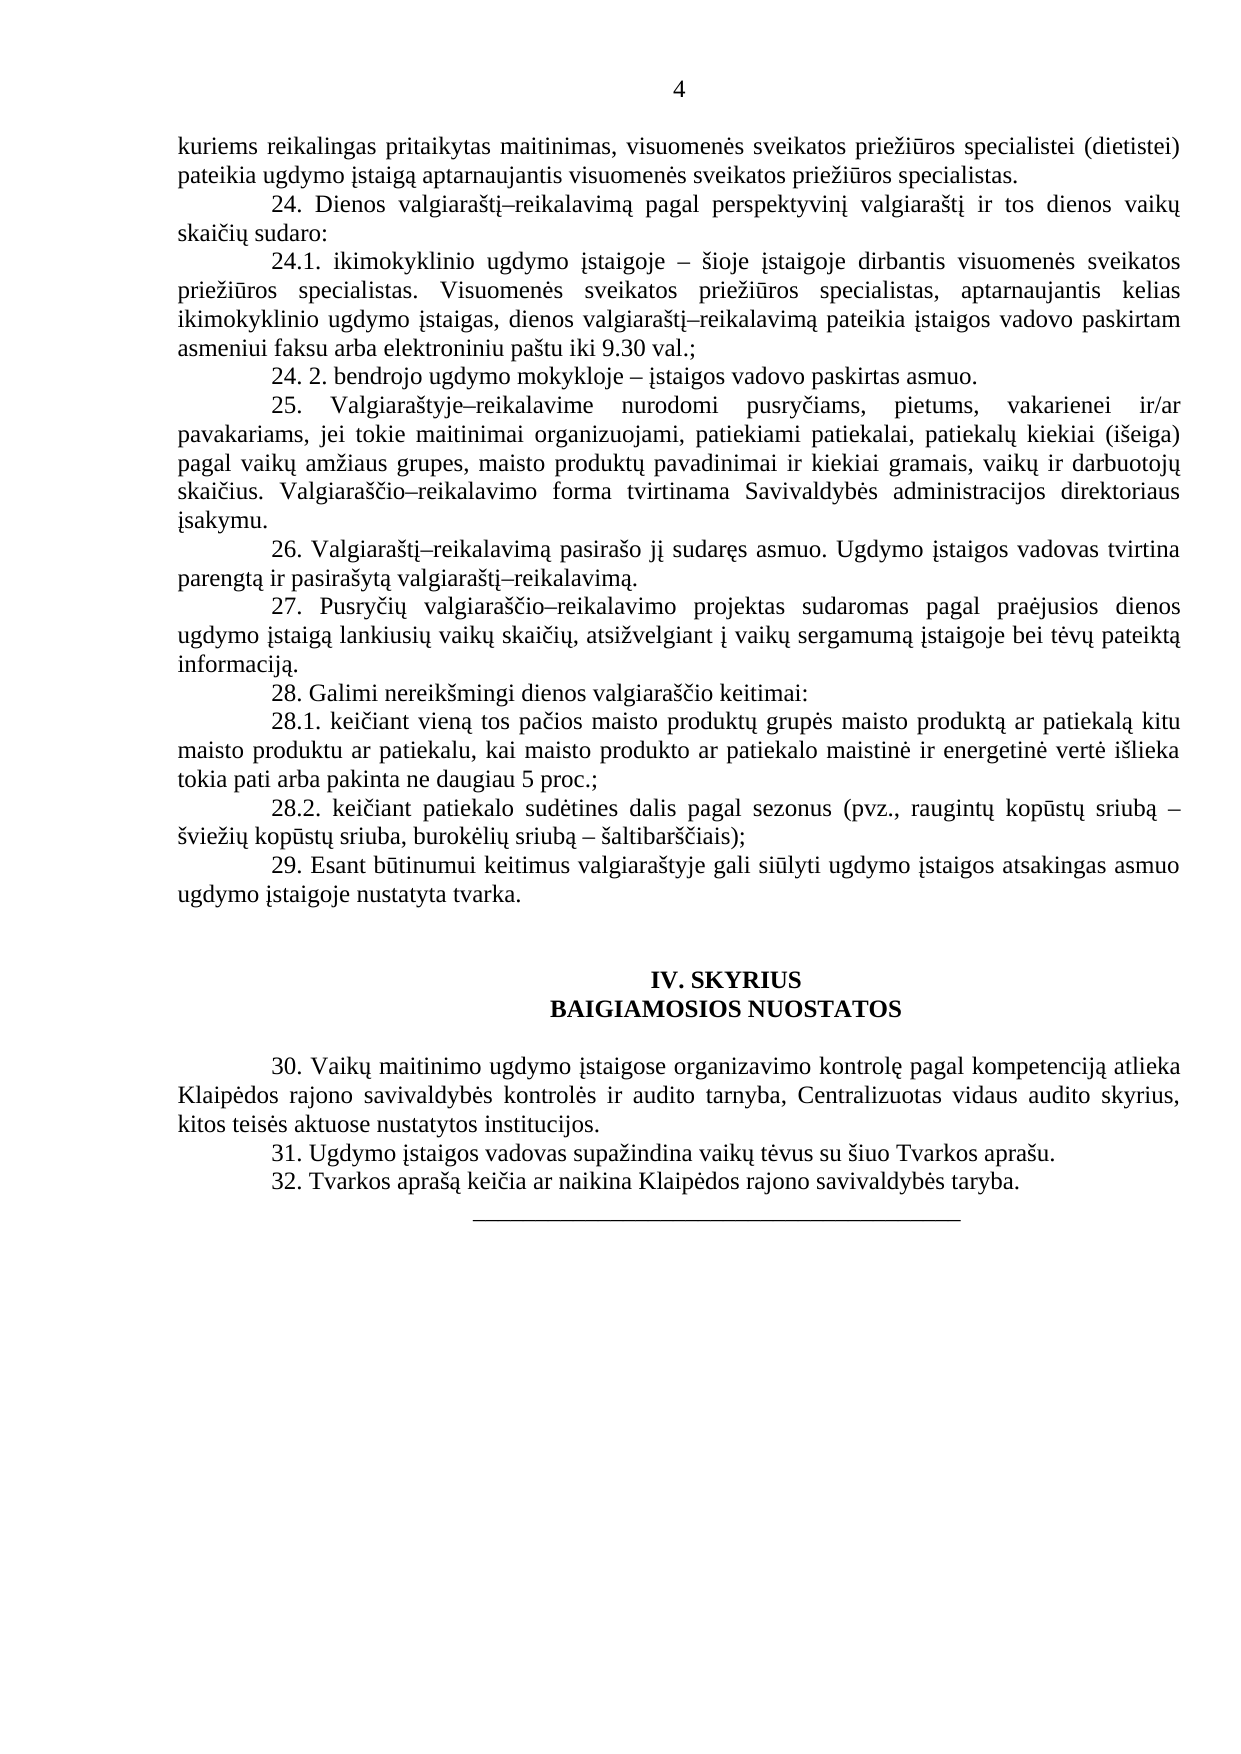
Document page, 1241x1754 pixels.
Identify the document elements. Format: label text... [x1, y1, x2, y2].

text 24. 2. bendrojo ugdymo mokykloje – įstaigos vadovo paskirtas asmuo. [177, 361, 1181, 390]
text 30. Vaikų maitinimo ugdymo įstaigose organizavimo kontrolę pagal kompetenciją atlieka Klaipėdos rajono savivaldybės kontrolės ir audito tarnyba, Centralizuotas vidaus audito skyrius, kitos teisės aktuose nustatytos institucijos. [177, 1051, 1181, 1138]
text 24. Dienos valgiaraštį–reikalavimą pagal perspektyvinį valgiaraštį ir tos dienos vaikų skaičių sudaro: [177, 189, 1181, 246]
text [177, 131, 1181, 189]
text 26. Valgiaraštį–reikalavimą pasirašo jį sudaręs asmuo. Ugdymo įstaigos vadovas tvirtina parengtą ir pasirašytą valgiaraštį–reikalavimą. [177, 534, 1181, 591]
text BAIGIAMOSIOS NUOSTATOS [177, 994, 1181, 1023]
text IV. SKYRIUS [177, 965, 1181, 994]
text 28.1. keičiant vieną tos pačios maisto produktų grupės maisto produktą ar patiekalą kitu maisto produktu ar patiekalu, kai maisto produkto ar patiekalo maistinė ir energetinė vertė išlieka tokia pati arba pakinta ne daugiau 5 proc.; [177, 706, 1181, 793]
text 24.1. ikimokyklinio ugdymo įstaigoje – šioje įstaigoje dirbantis visuomenės sveikatos priežiūros specialistas. Visuomenės sveikatos priežiūros specialistas, aptarnaujantis kelias ikimokyklinio ugdymo įstaigas, dienos valgiaraštį–reikalavimą pateikia įstaigos vadovo paskirtam asmeniui faksu arba elektroniniu paštu iki 9.30 val.; [177, 246, 1181, 361]
text 27. Pusryčių valgiaraščio–reikalavimo projektas sudaromas pagal praėjusios dienos ugdymo įstaigą lankiusių vaikų skaičių, atsižvelgiant į vaikų sergamumą įstaigoje bei tėvų pateiktą informaciją. [177, 591, 1181, 678]
text 28.2. keičiant patiekalo sudėtines dalis pagal sezonus (pvz., raugintų kopūstų sriubą – šviežių kopūstų sriuba, burokėlių sriubą – šaltibarščiais); [177, 793, 1181, 850]
text 29. Esant būtinumui keitimus valgiaraštyje gali siūlyti ugdymo įstaigos atsakingas asmuo ugdymo įstaigoje nustatyta tvarka. [177, 850, 1181, 908]
text 31. Ugdymo įstaigos vadovas supažindina vaikų tėvus su šiuo Tvarkos aprašu. [177, 1138, 1181, 1166]
text _______________________________________ [177, 1195, 1181, 1224]
text 32. Tvarkos aprašą keičia ar naikina Klaipėdos rajono savivaldybės taryba. [177, 1166, 1181, 1195]
text 28. Galimi nereikšmingi dienos valgiaraščio keitimai: [177, 678, 1181, 706]
text 25. Valgiaraštyje–reikalavime nurodomi pusryčiams, pietums, vakarienei ir/ar pavakariams, jei tokie maitinimai organizuojami, patiekiami patiekalai, patiekalų kiekiai (išeiga) pagal vaikų amžiaus grupes, maisto produktų pavadinimai ir kiekiai gramais, vaikų ir darbuotojų skaičius. Valgiaraščio–reikalavimo forma tvirtinama Savivaldybės administracijos direktoriaus įsakymu. [177, 390, 1181, 534]
